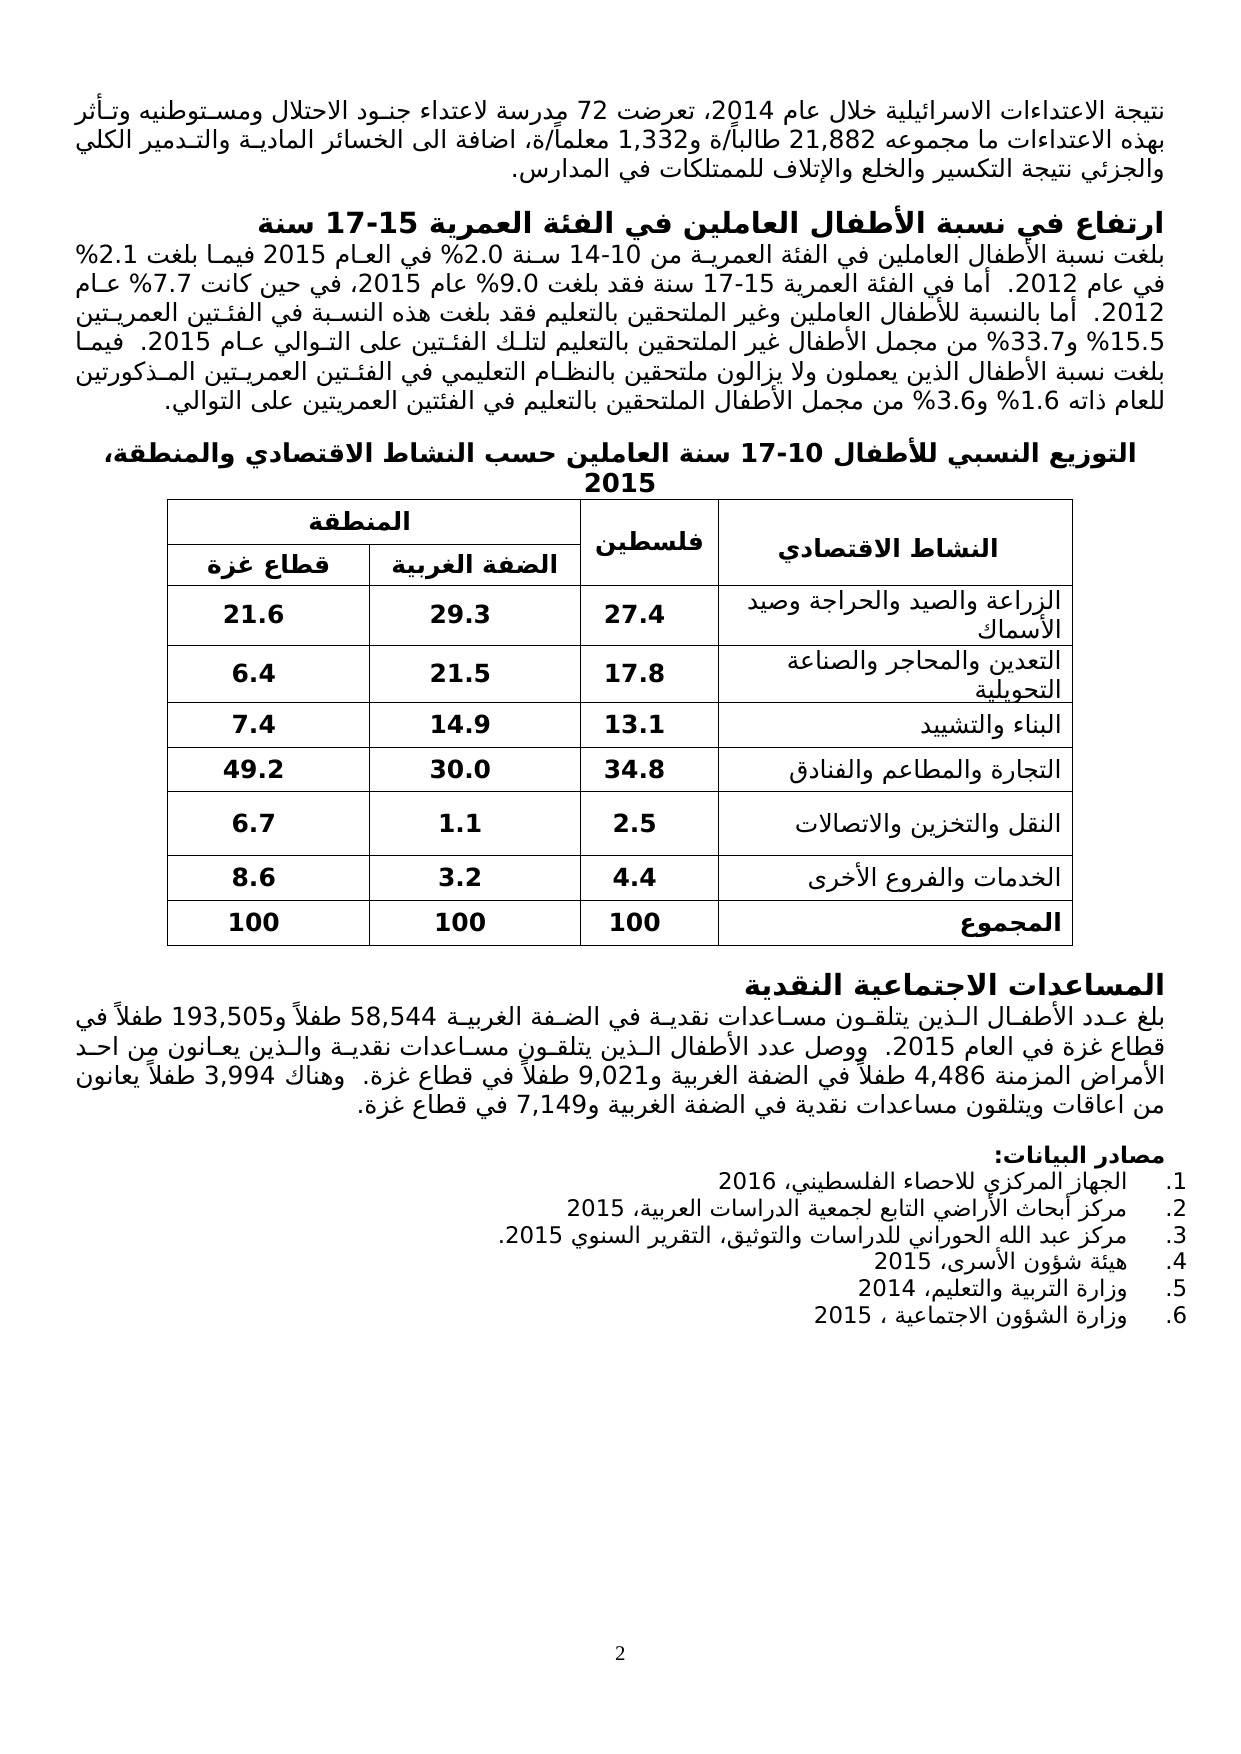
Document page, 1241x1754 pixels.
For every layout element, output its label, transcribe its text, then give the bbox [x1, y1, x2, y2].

table_cell 8.6 [168, 856, 369, 900]
table_cell 34.8 [581, 748, 718, 791]
text التوزيع النسبي للأطفال 10-17 سنة العاملين حسب النشاط الاقتصادي والمنطقة، 2015 [75, 438, 1165, 498]
text بلغت نسبة الأطفال العاملين في الفئة العمرية من 10-14 سنة 2.0% في العام 2015 فيما بلغت 2.1% في عام 2012. أما في الفئة العمرية 15-17 سنة فقد بلغت 9.0% عام 2015، في حين كانت 7.7% عام 2012. أما بالنسبة للأطفال العاملين وغير الملتحقين بالتعليم فقد بلغت هذه النسبة في الفئتين العمريتين 15.5% و33.7% من مجمل الأطفال غير الملتحقين بالتعليم لتلك الفئتين على التوالي عام 2015. فيما بلغت نسبة الأطفال الذين يعملون ولا يزالون ملتحقين بالنظام التعليمي في الفئتين العمريتين المذكورتين للعام ذاته 1.6% و3.6% من مجمل الأطفال الملتحقين بالتعليم في الفئتين العمريتين على التوالي. [75, 240, 1165, 415]
table_cell قطاع غزة [168, 545, 369, 585]
table_cell 7.4 [168, 703, 369, 747]
table_header النشاط الاقتصادي [719, 500, 1072, 585]
table_cell 6.7 [168, 792, 369, 855]
table_header المنطقة [168, 500, 580, 543]
text ارتفاع في نسبة الأطفال العاملين في الفئة العمرية 15-17 سنة [75, 206, 1165, 240]
text مصادر البيانات: [75, 1142, 1165, 1168]
text المساعدات الاجتماعية النقدية [75, 968, 1165, 1002]
table_cell 6.4 [168, 646, 369, 702]
table_cell المجموع [719, 901, 1072, 945]
table_cell الزراعة والصيد والحراجة وصيد الأسماك [719, 586, 1072, 645]
table_cell النقل والتخزين والاتصالات [719, 792, 1072, 855]
table_cell 100 [581, 901, 718, 945]
table_cell 30.0 [370, 748, 580, 791]
table_cell الخدمات والفروع الأخرى [719, 856, 1072, 900]
table_cell التعدين والمحاجر والصناعة التحويلية [719, 646, 1072, 702]
table_header فلسطين [581, 500, 718, 585]
table_cell 1.1 [370, 792, 580, 855]
table_cell 27.4 [581, 586, 718, 645]
list وزارة التربية والتعليم، 2014 [75, 1275, 1165, 1302]
list الجهاز المركزي للاحصاء الفلسطيني، 2016 [75, 1168, 1165, 1195]
table_cell 49.2 [168, 748, 369, 791]
table_cell الضفة الغربية [370, 545, 580, 585]
list هيئة شؤون الأسرى، 2015 [75, 1248, 1165, 1275]
table_cell 21.6 [168, 586, 369, 645]
table_cell 17.8 [581, 646, 718, 702]
table_cell 100 [168, 901, 369, 945]
list مركز أبحاث الأراضي التابع لجمعية الدراسات العربية، 2015 [75, 1195, 1165, 1222]
table_cell البناء والتشييد [719, 703, 1072, 747]
list وزارة الشؤون الاجتماعية ، 2015 [75, 1302, 1165, 1328]
text بلغ عدد الأطفال الذين يتلقون مساعدات نقدية في الضفة الغربية 58,544 طفلاً و193,505 طفلاً في قطاع غزة في العام 2015. ووصل عدد الأطفال الذين يتلقون مساعدات نقدية والذين يعانون من احد الأمراض المزمنة 4,486 طفلاً في الضفة الغربية و9,021 طفلاً في قطاع غزة. وهناك 3,994 طفلاً يعانون من اعاقات ويتلقون مساعدات نقدية في الضفة الغربية و7,149 في قطاع غزة. [75, 1002, 1165, 1119]
table_cell 3.2 [370, 856, 580, 900]
table_cell التجارة والمطاعم والفنادق [719, 748, 1072, 791]
table_cell 4.4 [581, 856, 718, 900]
table_cell 100 [370, 901, 580, 945]
table_cell 13.1 [581, 703, 718, 747]
text نتيجة الاعتداءات الاسرائيلية خلال عام 2014، تعرضت 72 مدرسة لاعتداء جنود الاحتلال ومستوطنيه وتأثر بهذه الاعتداءات ما مجموعه 21,882 طالباً/ة و1,332 معلماً/ة، اضافة الى الخسائر المادية والتدمير الكلي والجزئي نتيجة التكسير والخلع والإتلاف للممتلكات في المدارس. [75, 96, 1165, 183]
table_cell 29.3 [370, 586, 580, 645]
list مركز عبد الله الحوراني للدراسات والتوثيق، التقرير السنوي 2015. [75, 1222, 1165, 1248]
table_cell 14.9 [370, 703, 580, 747]
table_cell 2.5 [581, 792, 718, 855]
table_cell 21.5 [370, 646, 580, 702]
